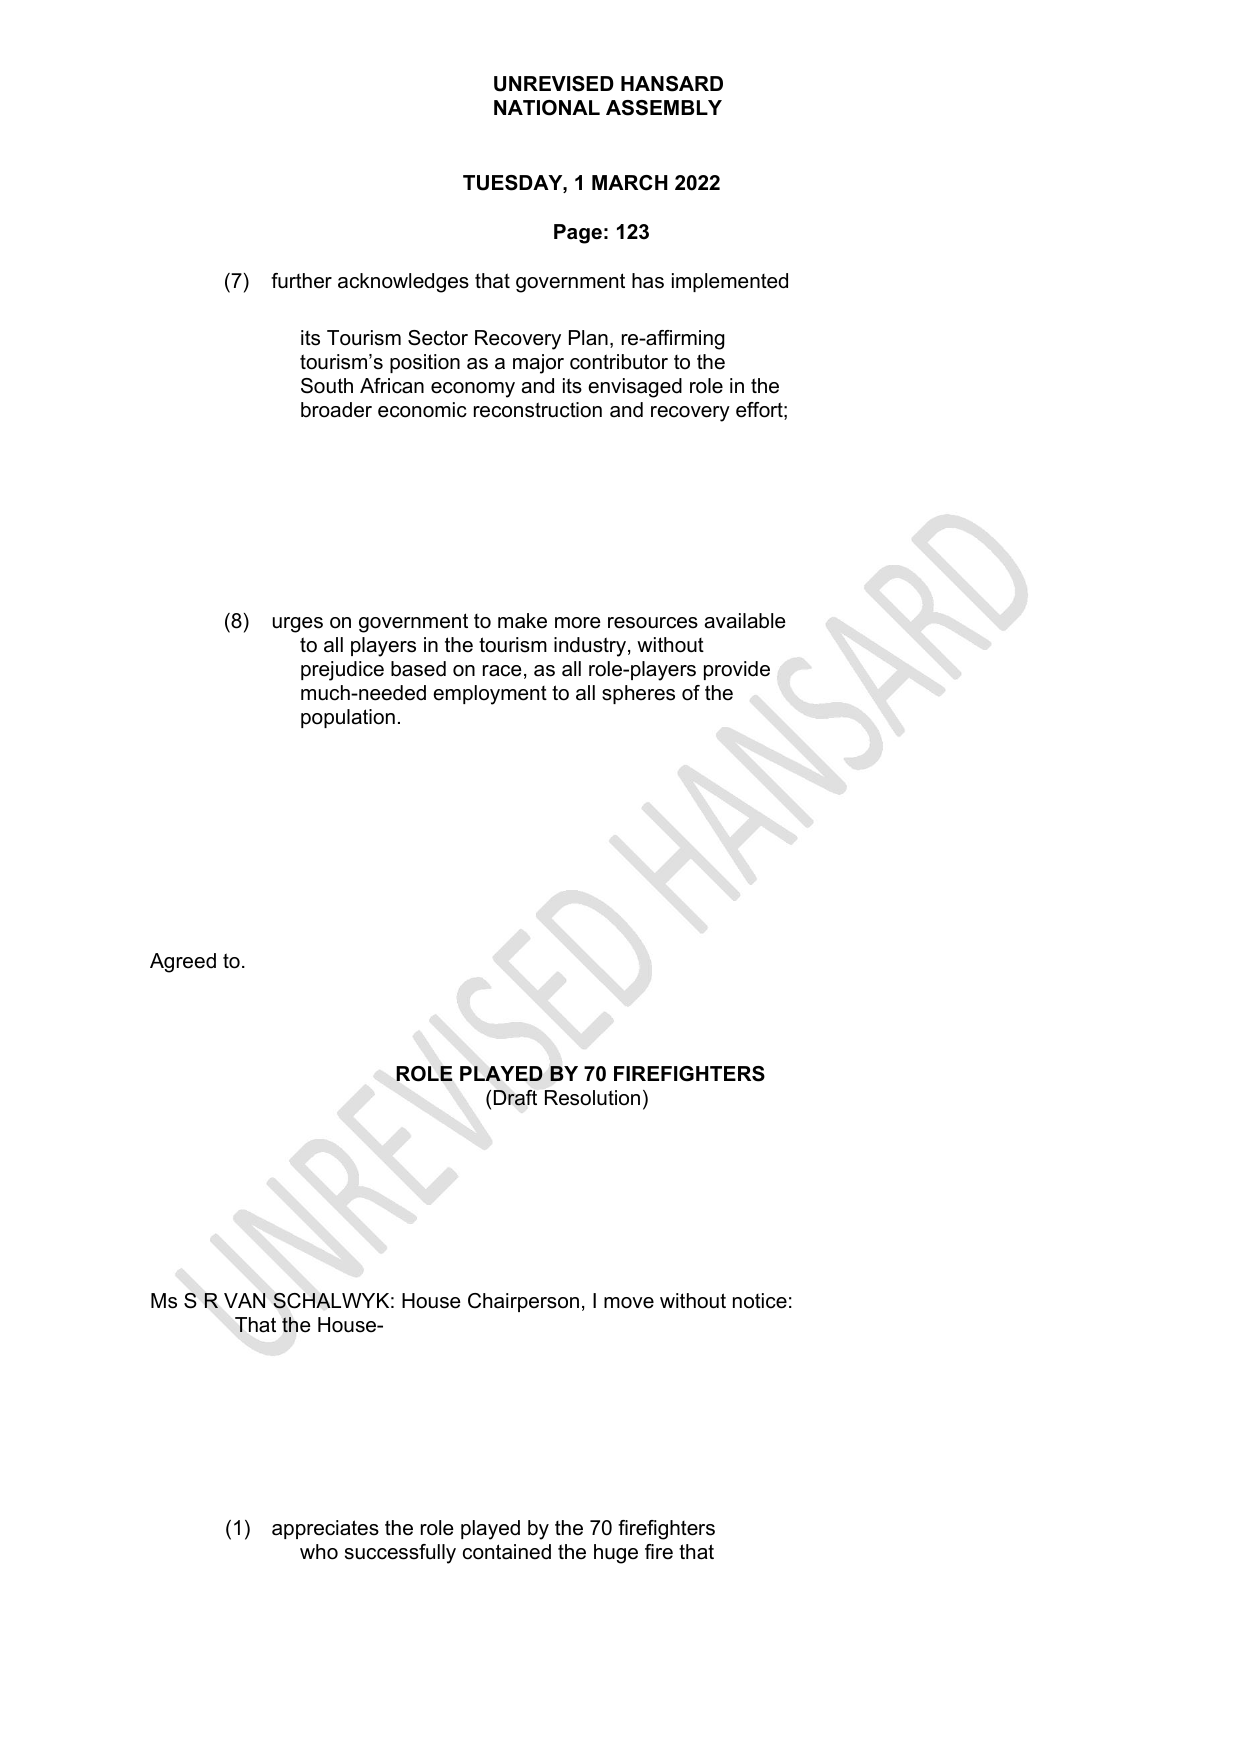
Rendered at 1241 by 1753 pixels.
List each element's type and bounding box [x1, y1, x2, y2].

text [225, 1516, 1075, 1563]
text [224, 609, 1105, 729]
picture [172, 511, 1030, 1289]
picture [172, 1313, 1030, 1358]
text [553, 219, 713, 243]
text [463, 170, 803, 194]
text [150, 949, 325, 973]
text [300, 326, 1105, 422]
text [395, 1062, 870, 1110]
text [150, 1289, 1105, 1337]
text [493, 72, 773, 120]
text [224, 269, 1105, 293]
